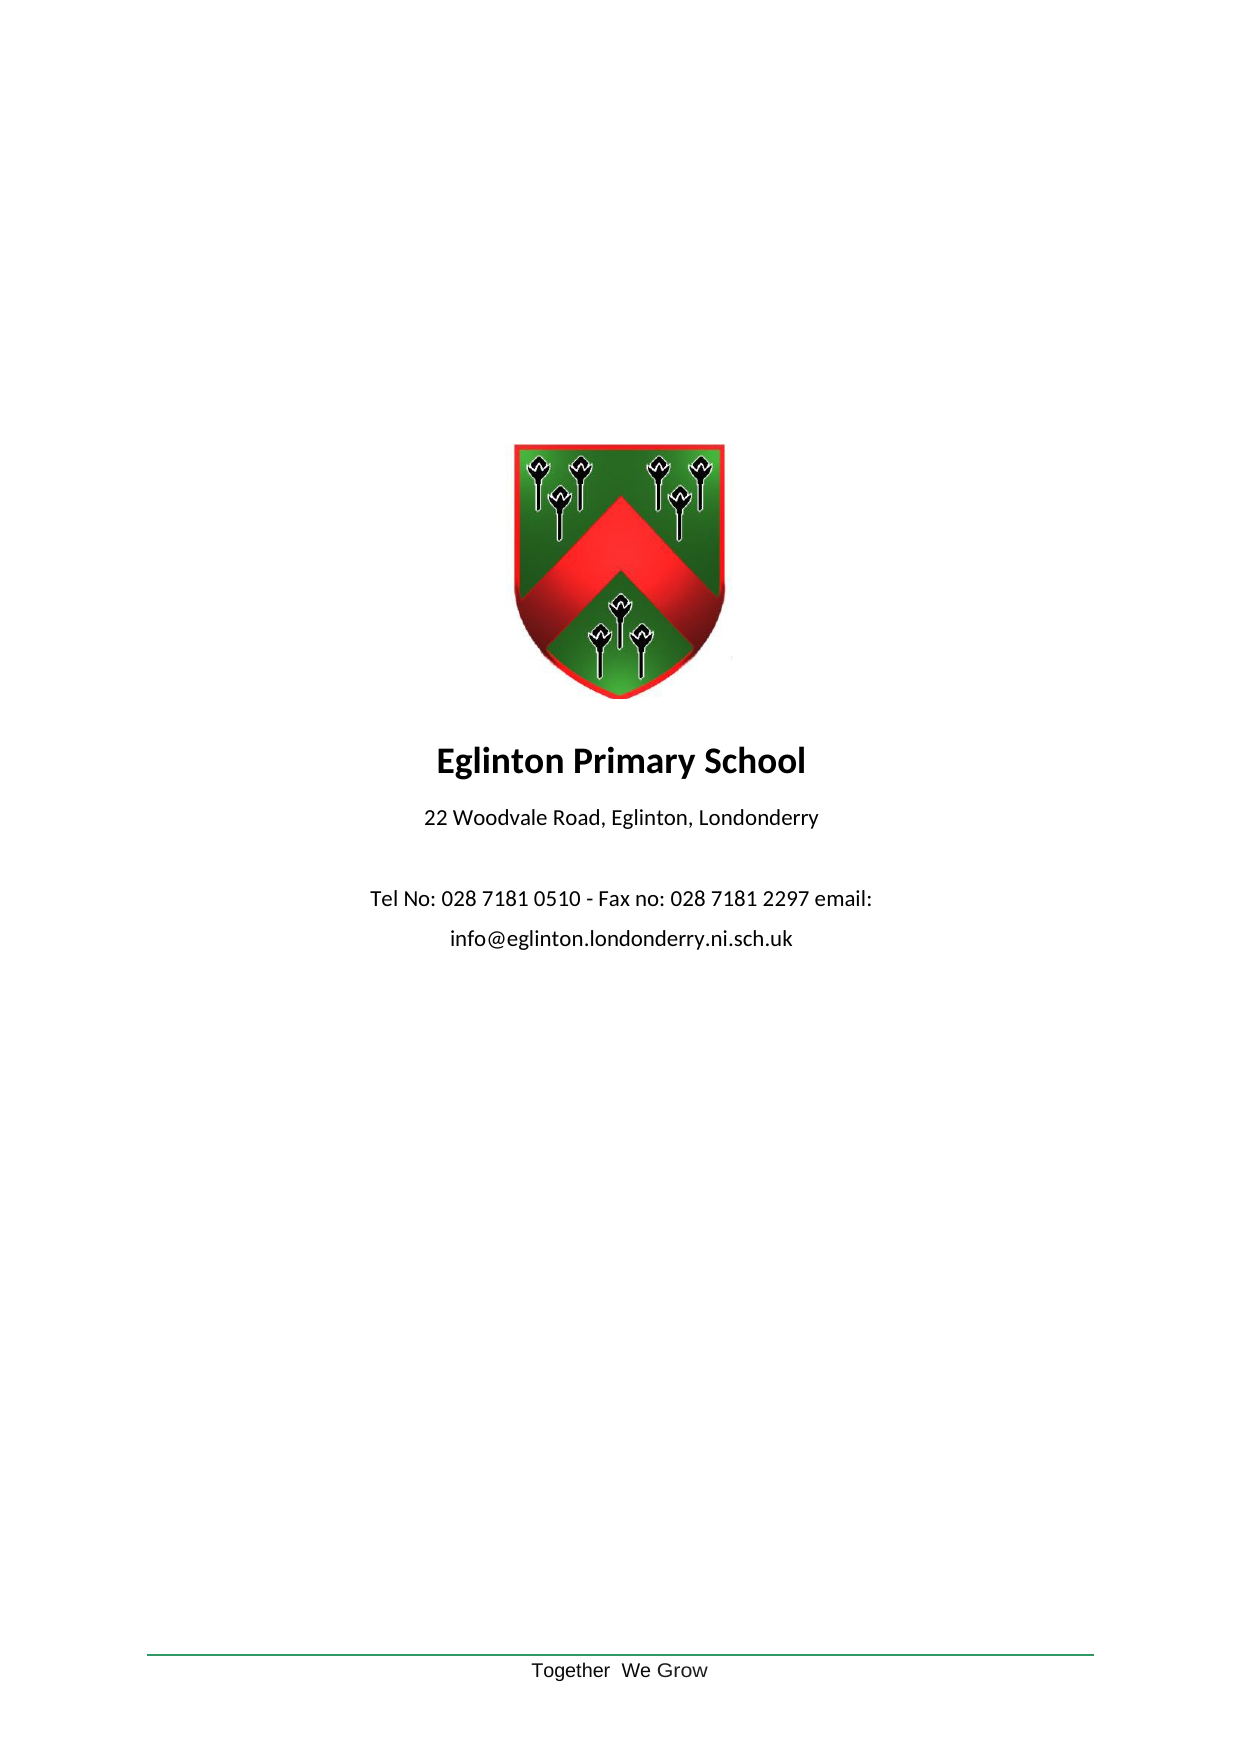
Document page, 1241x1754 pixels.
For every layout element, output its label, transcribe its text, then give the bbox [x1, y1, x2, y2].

text Tel No: 028 7181 0510 - Fax no: 028 7181 2297 email: info@eglinton.londonderry.ni.sch.uk [313, 884, 929, 952]
picture [504, 444, 733, 698]
text Eglinton Primary School [344, 739, 899, 784]
text 22 Woodvale Road, Eglinton, Londonderry [333, 803, 909, 831]
